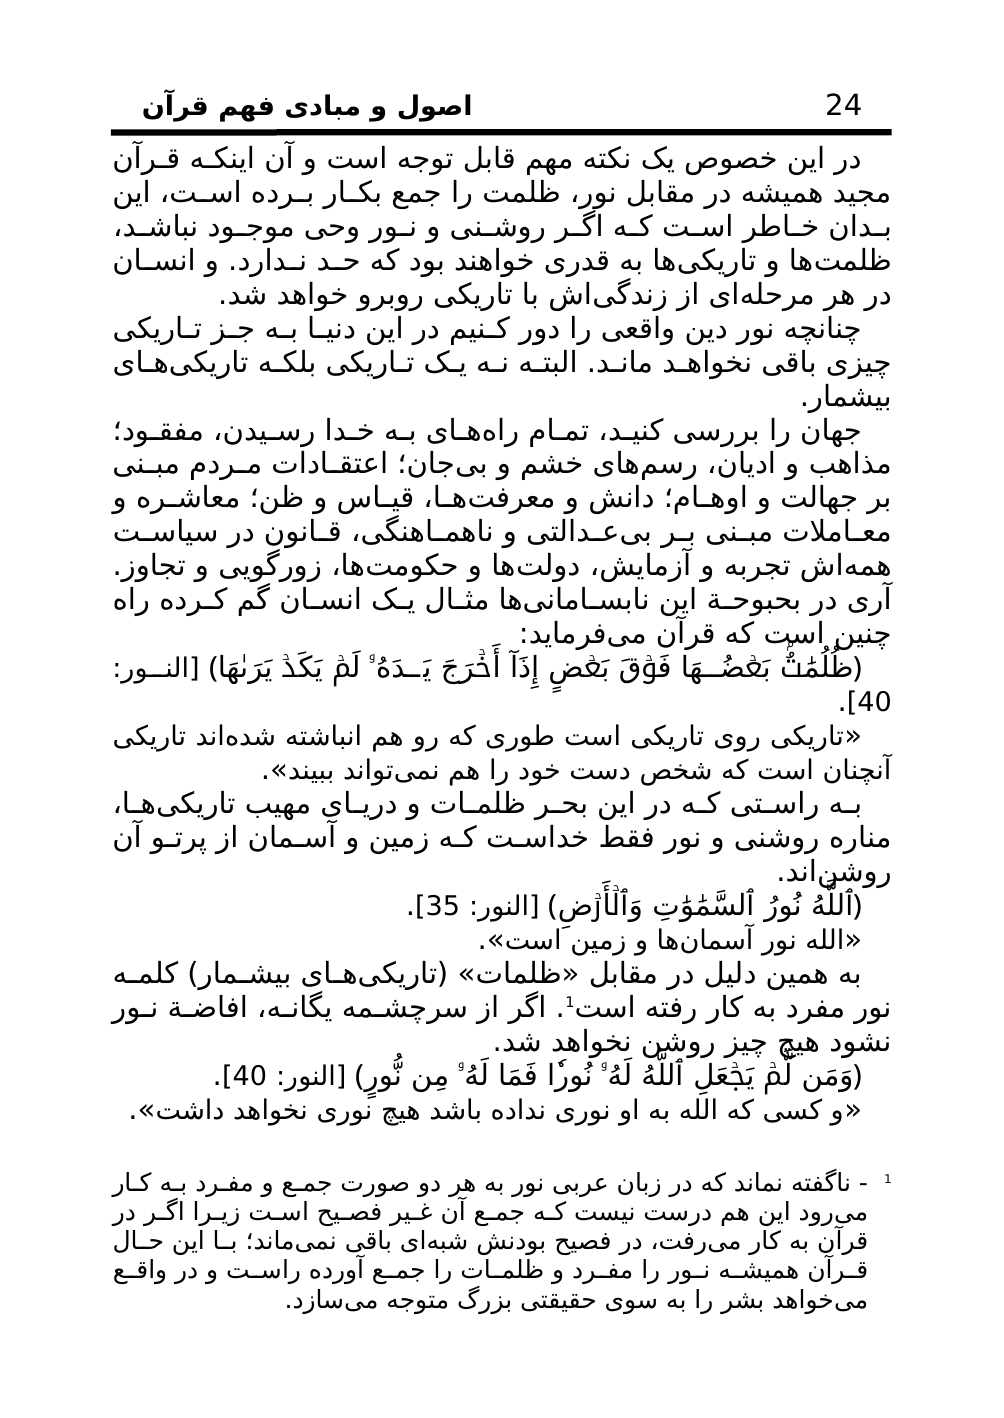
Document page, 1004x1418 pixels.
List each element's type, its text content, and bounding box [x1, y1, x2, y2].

text ﴿ظُلُمَٰتُۢ بَعۡضُهَا فَوۡقَ بَعۡضٍ إِذَآ أَخۡرَجَ يَدَهُۥ لَمۡ يَكَدۡ يَرَىٰهَا﴾ [النور: 40]. [112, 651, 892, 718]
text چنانچه نور دین واقعی را دور کنیم در این دنیا به جز تاریکی چیزی باقی نخواهد ماند. البته نه یک تاریکی بلکه تاریکی‌های بیشمار. [112, 311, 892, 413]
text ﴿وَمَن لَّمۡ يَجۡعَلِ ٱللَّهُ لَهُۥ نُورٗا فَمَا لَهُۥ مِن نُّورٍ﴾ [النور: 40]. [112, 1058, 892, 1092]
text در این خصوص یک نکته مهم قابل توجه است و آن اینکه قرآن مجید همیشه در مقابل نور، ظلمت را جمع بکار برده است، این بدان خاطر است که اگر روشنی و نور وحی موجود نباشد، ظلمت‌ها و تاریکی‌ها به قدری خواهند بود که حد ندارد. و انسان در هر مرحله‌ای از زندگی‌اش با تاریکی روبرو خواهد شد. [112, 141, 892, 311]
text «الله نور آسمان‌ها و زمین است». [112, 922, 892, 956]
text ﴿ٱللَّهُ نُورُ ٱلسَّمَٰوَٰتِ وَٱلۡأَرۡضِ﴾ [النور: 35]. [112, 888, 892, 922]
text جهان را بررسی کنید، تمام راه‌های به خدا رسیدن، مفقود؛ مذاهب و ادیان، رسم‌های خشم و بی‌جان؛ اعتقادات مردم مبنی بر جهالت و اوهام؛ دانش و معرفت‌ها، قیاس و ظن؛ معاشره و معاملات مبنی بر بی‌عدالتی و ناهماهنگی، قانون در سیاست همه‌اش تجربه و آزمایش، دولت‌ها و حکومت‌ها، زورگویی و تجاوز. آری در بحبوحة این نابسامانی‌ها مثال یک انسان گم کرده راه چنین است که قرآن می‌فرماید: [112, 413, 892, 651]
text «تاریکی روی تاریکی است طوری که رو هم انباشته شده‌اند تاریکی آنچنان است که شخص دست خود را هم نمی‌تواند ببیند». [112, 718, 892, 786]
text به راستی که در این بحر ظلمات و دریای مهیب تاریکی‌ها، مناره روشنی و نور فقط خداست که زمین و آسمان از پرتو آن روشن‌اند. [112, 786, 892, 888]
text «و کسی که الله به او نوری نداده باشد هیچ نوری نخواهد داشت». [112, 1092, 892, 1126]
text به همین دلیل در مقابل «ظلمات‌» (تاریکی‌های بیشمار) کلمه نور مفرد به کار رفته است. اگر از سرچشمه یگانه، افاضة نور نشود هیچ چیز روشن نخواهد شد. [112, 956, 892, 1058]
